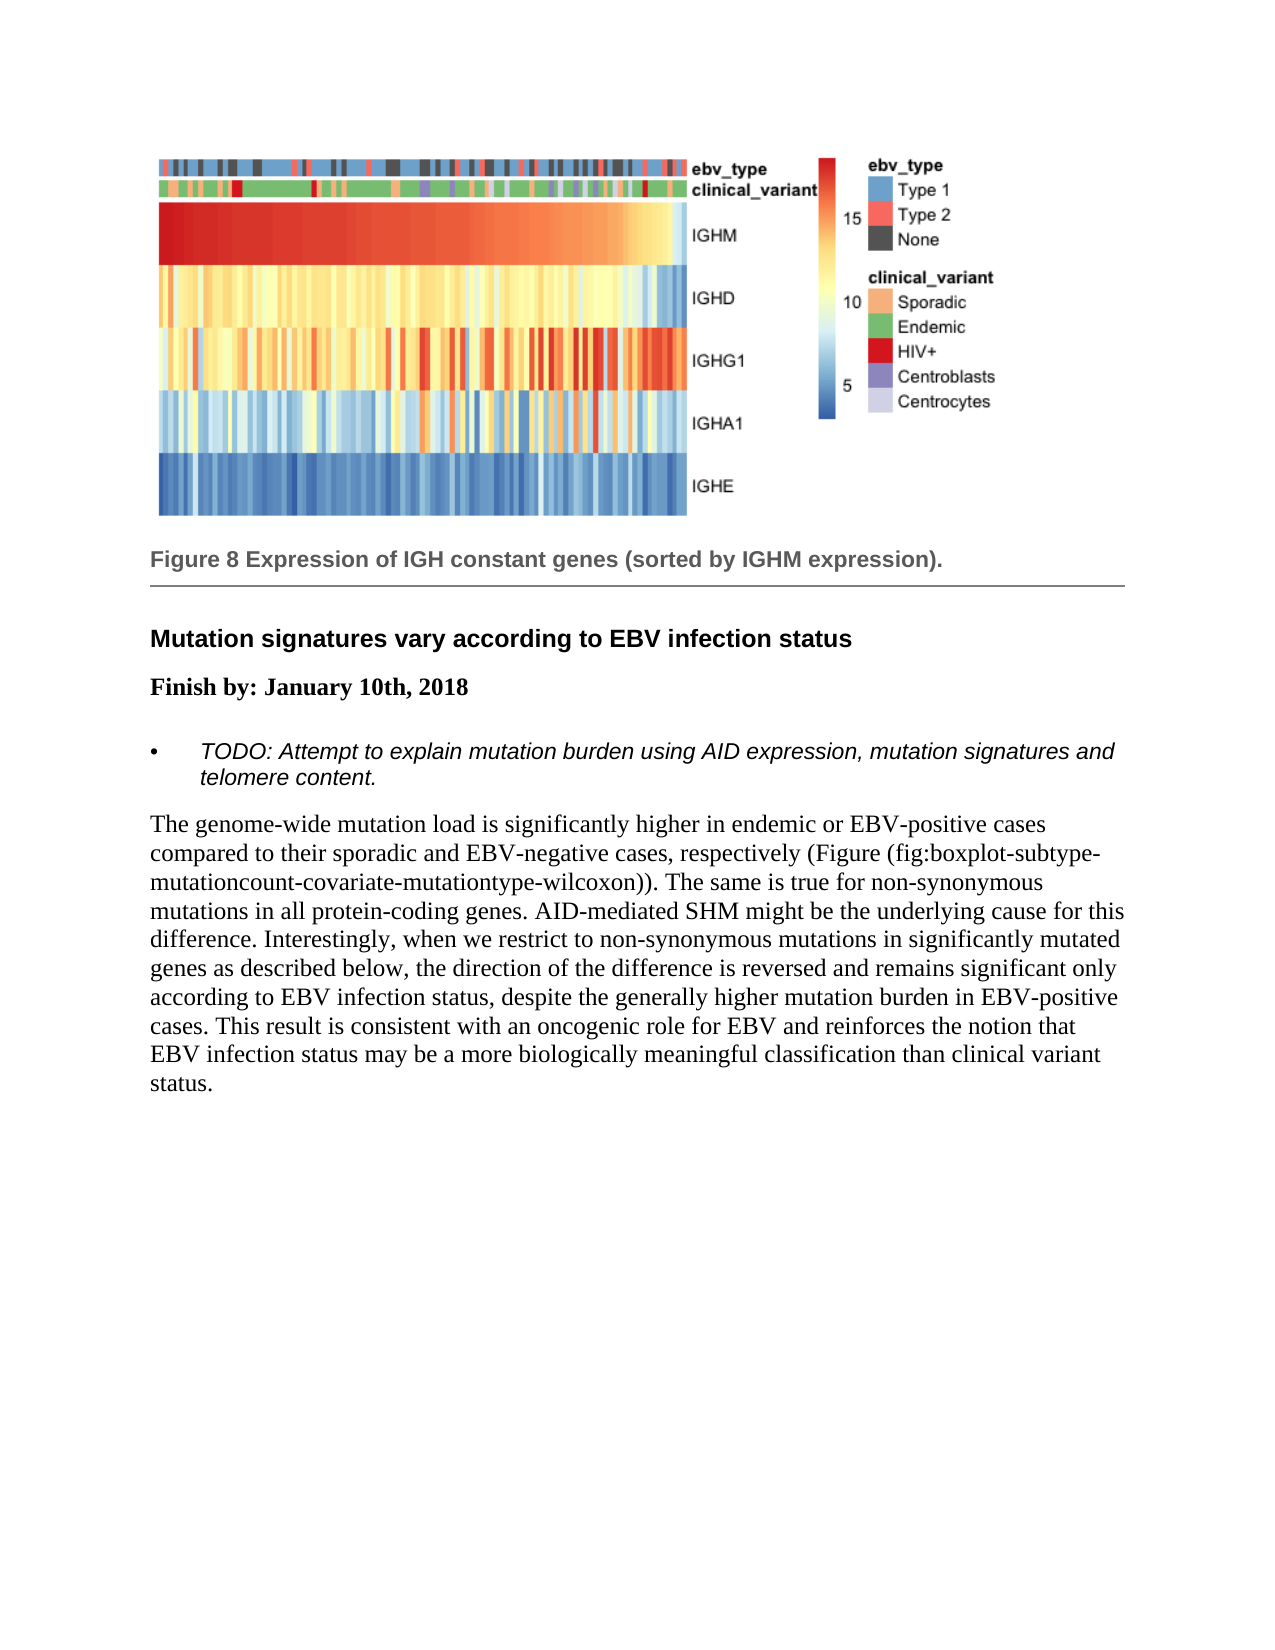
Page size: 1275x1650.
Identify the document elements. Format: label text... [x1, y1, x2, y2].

list TODO: Attempt to explain mutation burden using AID expression, mutation signatures and telomere content. [150, 738, 1125, 791]
subtitle Mutation signatures vary according to EBV infection status [150, 624, 1125, 653]
text Figure 8 Expression of IGH constant genes (sorted by IGHM expression). [150, 546, 1125, 585]
picture [150, 150, 1025, 525]
text The genome-wide mutation load is significantly higher in endemic or EBV-positive cases compared to their sporadic and EBV-negative cases, respectively (Figure (fig:boxplot-subtype-mutationcount-covariate-mutationtype-wilcoxon)). The same is true for non-synonymous mutations in all protein-coding genes. AID-mediated SHM might be the underlying cause for this difference. Interestingly, when we restrict to non-synonymous mutations in significantly mutated genes as described below, the direction of the difference is reversed and remains significant only according to EBV infection status, despite the generally higher mutation burden in EBV-positive cases. This result is consistent with an oncogenic role for EBV and reinforces the notion that EBV infection status may be a more biologically meaningful classification than clinical variant status. [150, 809, 1125, 1097]
text Finish by: January 10th, 2018 [150, 672, 1125, 701]
